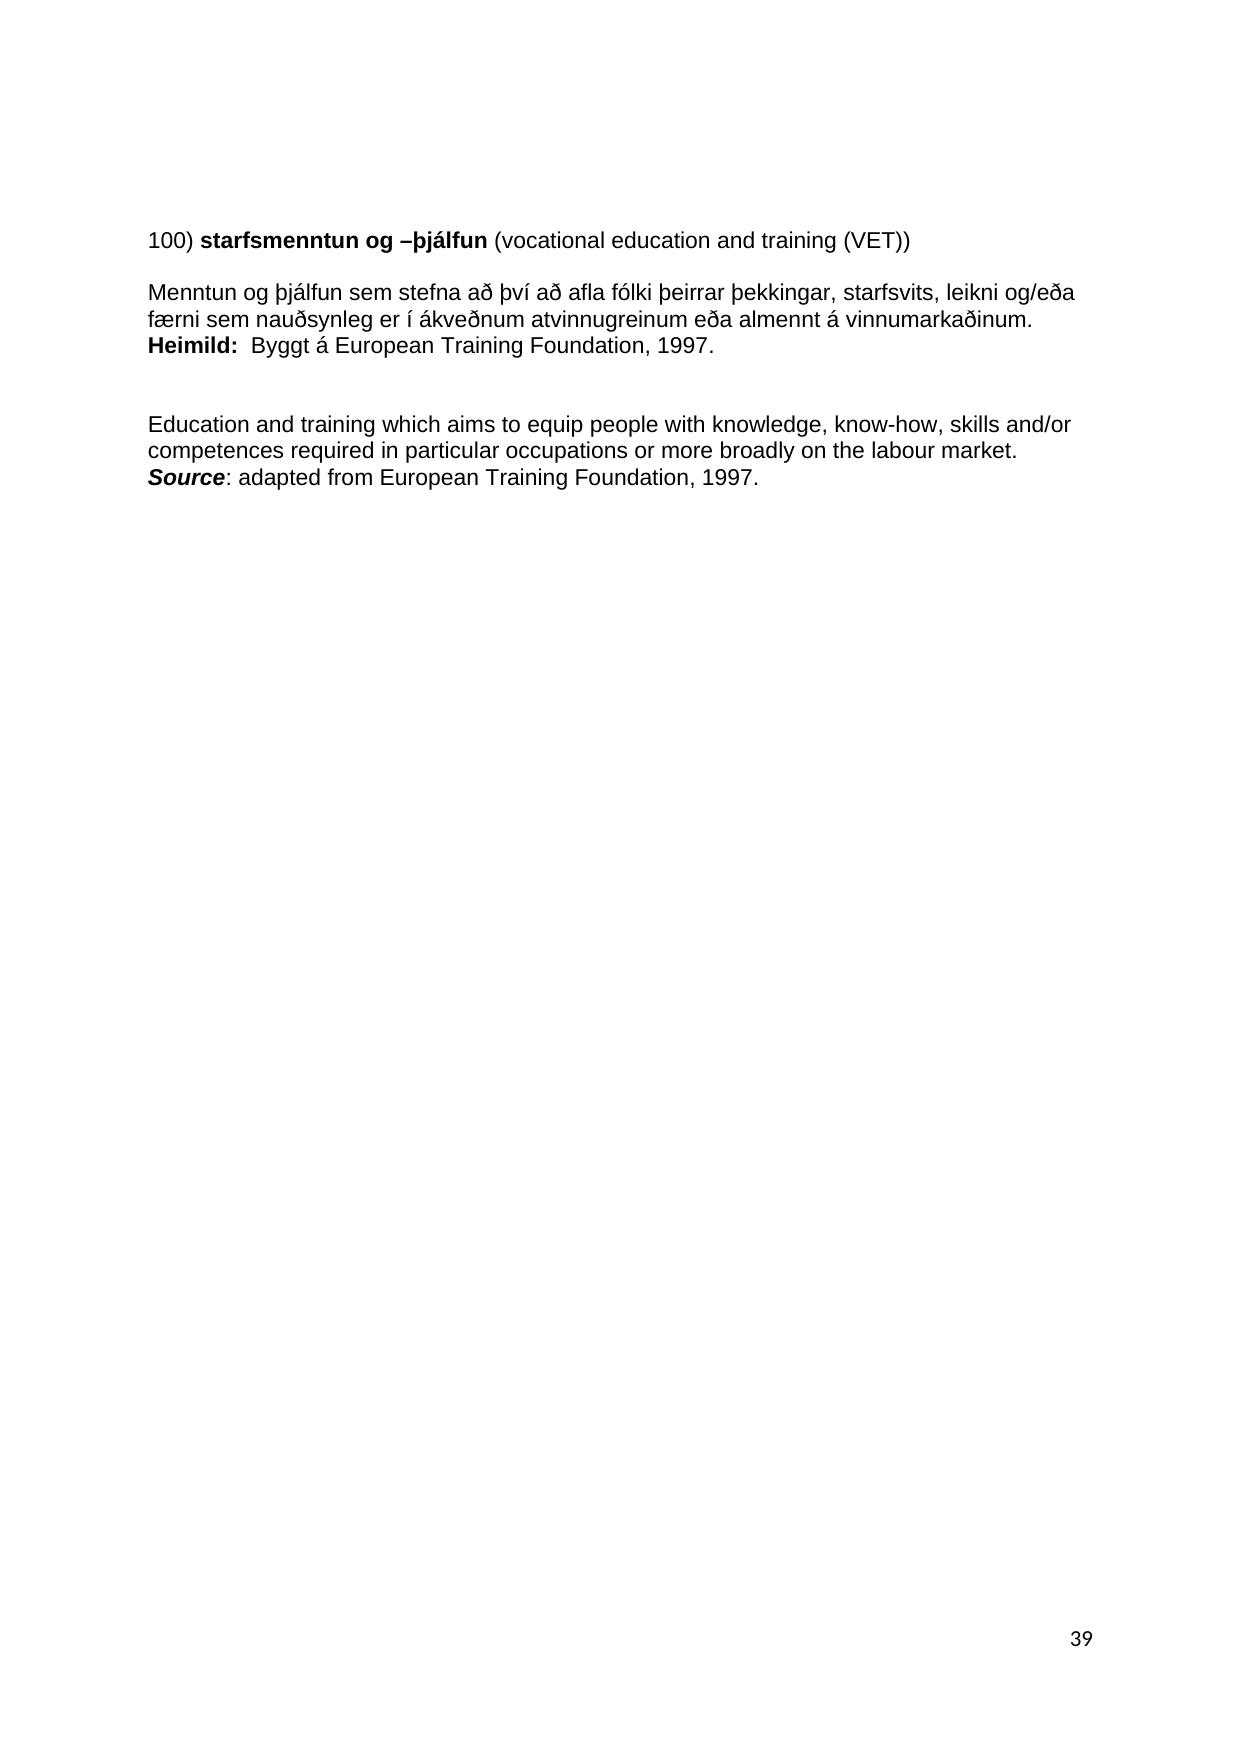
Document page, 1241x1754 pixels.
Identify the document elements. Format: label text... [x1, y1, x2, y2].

text Source: adapted from European Training Foundation, 1997. [148, 464, 1093, 490]
text Education and training which aims to equip people with knowledge, know-how, skills and/or competences required in particular occupations or more broadly on the labour market. [148, 411, 1093, 464]
text Menntun og þjálfun sem stefna að því að afla fólki þeirrar þekkingar, starfsvits, leikni og/eða færni sem nauðsynleg er í ákveðnum atvinnugreinum eða almennt á vinnumarkaðinum. [148, 279, 1093, 332]
text 100) starfsmenntun og –þjálfun (vocational education and training (VET)) [148, 227, 1093, 253]
text Heimild: Byggt á European Training Foundation, 1997. [148, 332, 1093, 358]
